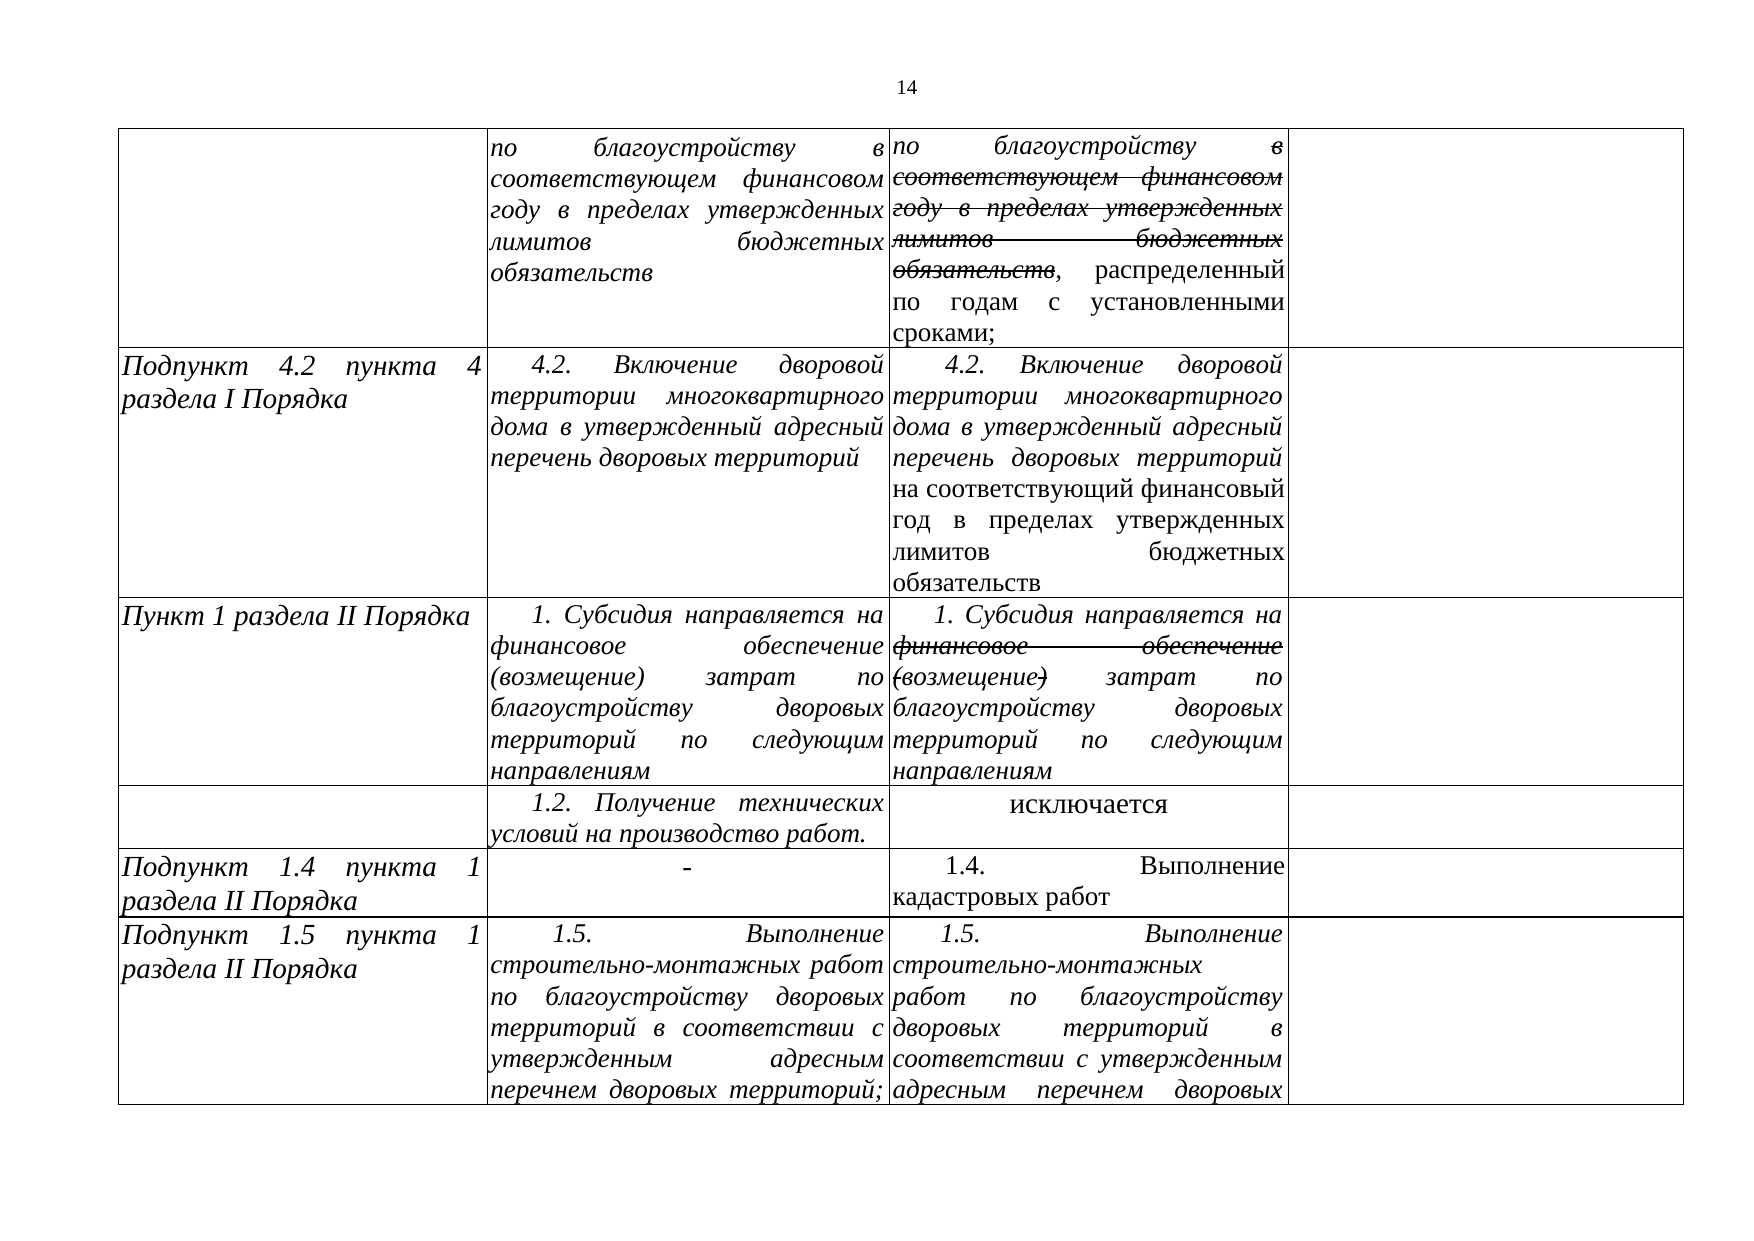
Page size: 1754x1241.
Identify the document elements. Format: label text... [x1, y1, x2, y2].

table_cell [1289, 348, 1683, 597]
table_cell [1289, 786, 1683, 848]
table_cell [488, 129, 889, 347]
table_cell 1.2. Получение технических условий на производство работ. [488, 786, 889, 848]
table_cell [1289, 918, 1683, 1104]
table_cell [119, 786, 487, 848]
table_cell исключается [890, 786, 1288, 848]
table_cell [1289, 849, 1683, 916]
table_cell 4.2. Включение дворовой территории многоквартирного дома в утвержденный адресный перечень дворовых территорий на соответствующий финансовый год в пределах утвержденных лимитов бюджетных обязательств [890, 348, 1288, 597]
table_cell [488, 918, 889, 1104]
table_cell Подпункт 1.4 пункта 1 раздела II Порядка [119, 849, 487, 916]
table_cell Пункт 1 раздела II Порядка [119, 598, 487, 785]
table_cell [890, 918, 1288, 1104]
table_cell 4.2. Включение дворовой территории многоквартирного дома в утвержденный адресный перечень дворовых территорий [488, 348, 889, 597]
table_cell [119, 129, 487, 347]
table_cell [1289, 129, 1683, 347]
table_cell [890, 129, 1288, 347]
table_cell 1. Субсидия направляется на финансовое обеспечение (возмещение) затрат по благоустройству дворовых территорий по следующим направлениям [890, 598, 1288, 785]
table_cell Подпункт 4.2 пункта 4 раздела I Порядка [119, 348, 487, 597]
table_cell 1.4. Выполнение кадастровых работ [890, 849, 1288, 916]
table_cell - [488, 849, 889, 916]
table_cell [1289, 598, 1683, 785]
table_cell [119, 918, 487, 1104]
table_cell 1. Субсидия направляется на финансовое обеспечение (возмещение) затрат по благоустройству дворовых территорий по следующим направлениям [488, 598, 889, 785]
